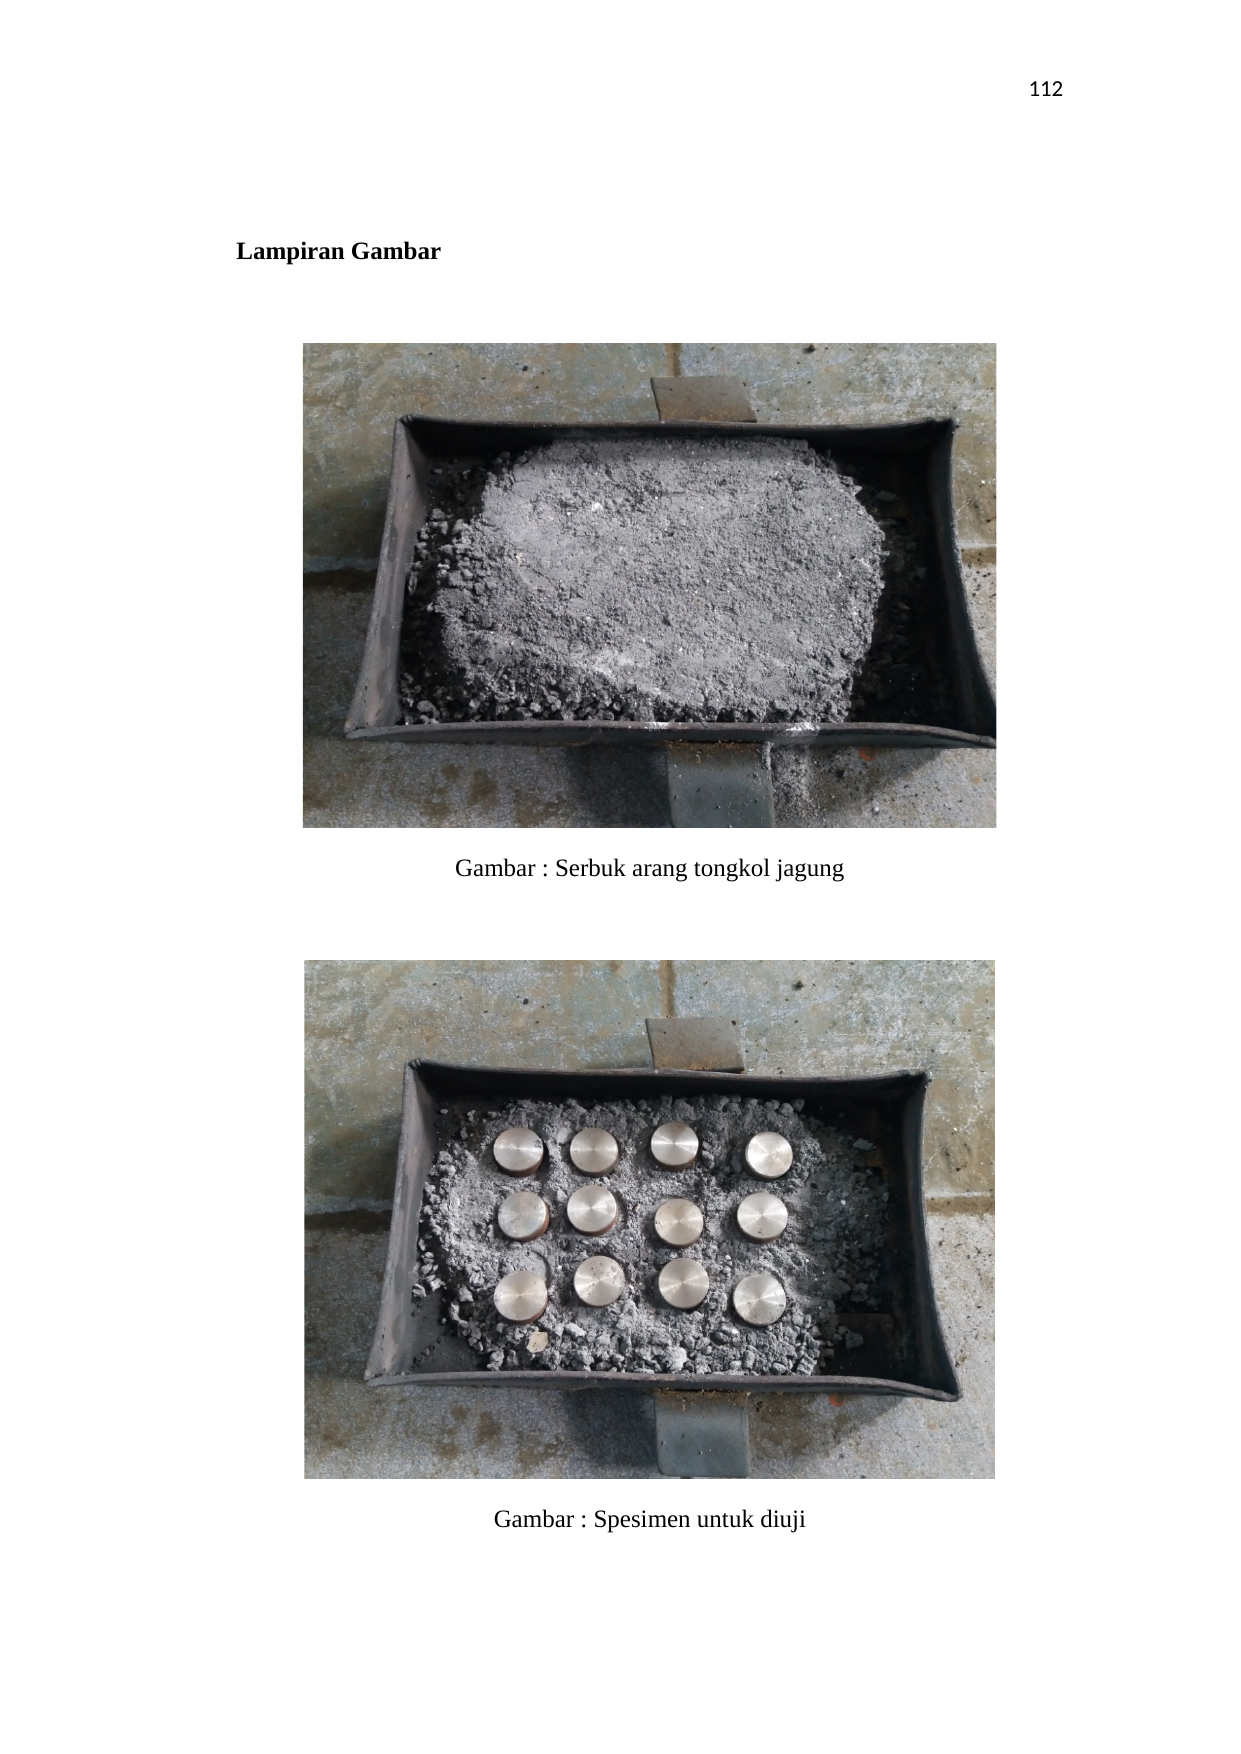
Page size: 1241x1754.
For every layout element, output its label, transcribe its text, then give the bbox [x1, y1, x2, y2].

text Lampiran Gambar [236, 236, 1063, 265]
text Gambar : Spesimen untuk diuji [236, 1504, 1063, 1533]
text Gambar : Serbuk arang tongkol jagung [236, 853, 1063, 882]
picture [302, 343, 997, 828]
picture [304, 960, 995, 1479]
